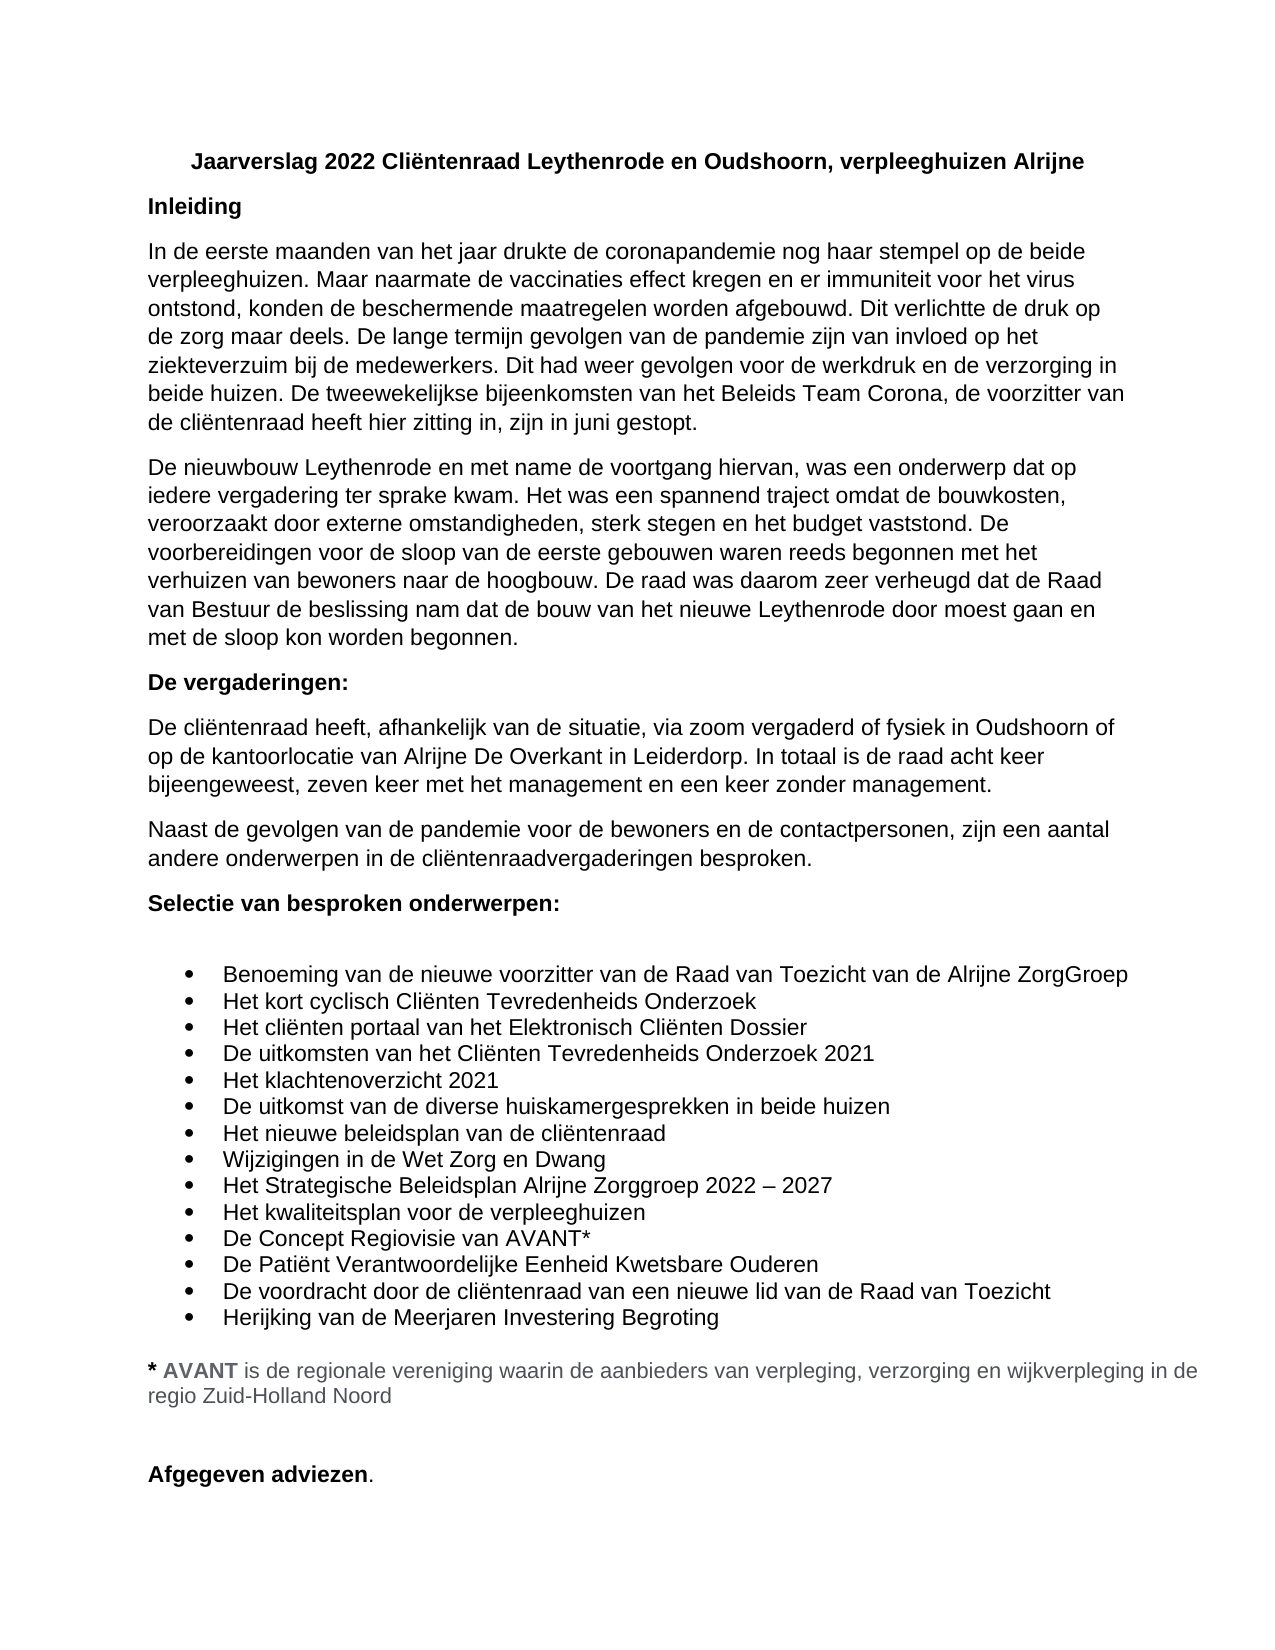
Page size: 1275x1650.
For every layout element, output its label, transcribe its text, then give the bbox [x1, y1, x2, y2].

text Selectie van besproken onderwerpen: [148, 890, 1127, 916]
text Naast de gevolgen van de pandemie voor de bewoners en de contactpersonen, zijn een aantal andere onderwerpen in de cliëntenraadvergaderingen besproken. [148, 816, 1127, 871]
text De vergaderingen: [148, 669, 1127, 696]
text De cliëntenraad heeft, afhankelijk van de situatie, via zoom vergaderd of fysiek in Oudshoorn of op de kantoorlocatie van Alrijne De Overkant in Leiderdorp. In totaal is de raad acht keer bijeengeweest, zeven keer met het management en een keer zonder management. [148, 714, 1127, 798]
text In de eerste maanden van het jaar drukte de coronapandemie nog haar stempel op de beide verpleeghuizen. Maar naarmate de vaccinaties effect kregen en er immuniteit voor het virus ontstond, konden de beschermende maatregelen worden afgebouwd. Dit verlichtte de druk op de zorg maar deels. De lange termijn gevolgen van de pandemie zijn van invloed op het ziekteverzuim bij de medewerkers. Dit had weer gevolgen voor de werkdruk en de verzorging in beide huizen. De tweewekelijkse bijeenkomsten van het Beleids Team Corona, de voorzitter van de cliëntenraad heeft hier zitting in, zijn in juni gestopt. [148, 238, 1127, 435]
text Jaarverslag 2022 Cliëntenraad Leythenrode en Oudshoorn, verpleeghuizen Alrijne [148, 148, 1127, 174]
text Inleiding [148, 193, 1127, 219]
text De nieuwbouw Leythenrode en met name de voortgang hiervan, was een onderwerp dat op iedere vergadering ter sprake kwam. Het was een spannend traject omdat de bouwkosten, veroorzaakt door externe omstandigheden, sterk stegen en het budget vaststond. De voorbereidingen voor de sloop van de eerste gebouwen waren reeds begonnen met het verhuizen van bewoners naar de hoogbouw. De raad was daarom zeer verheugd dat de Raad van Bestuur de beslissing nam dat de bouw van het nieuwe Leythenrode door moest gaan en met de sloop kon worden begonnen. [148, 453, 1127, 651]
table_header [136, 935, 1211, 1487]
